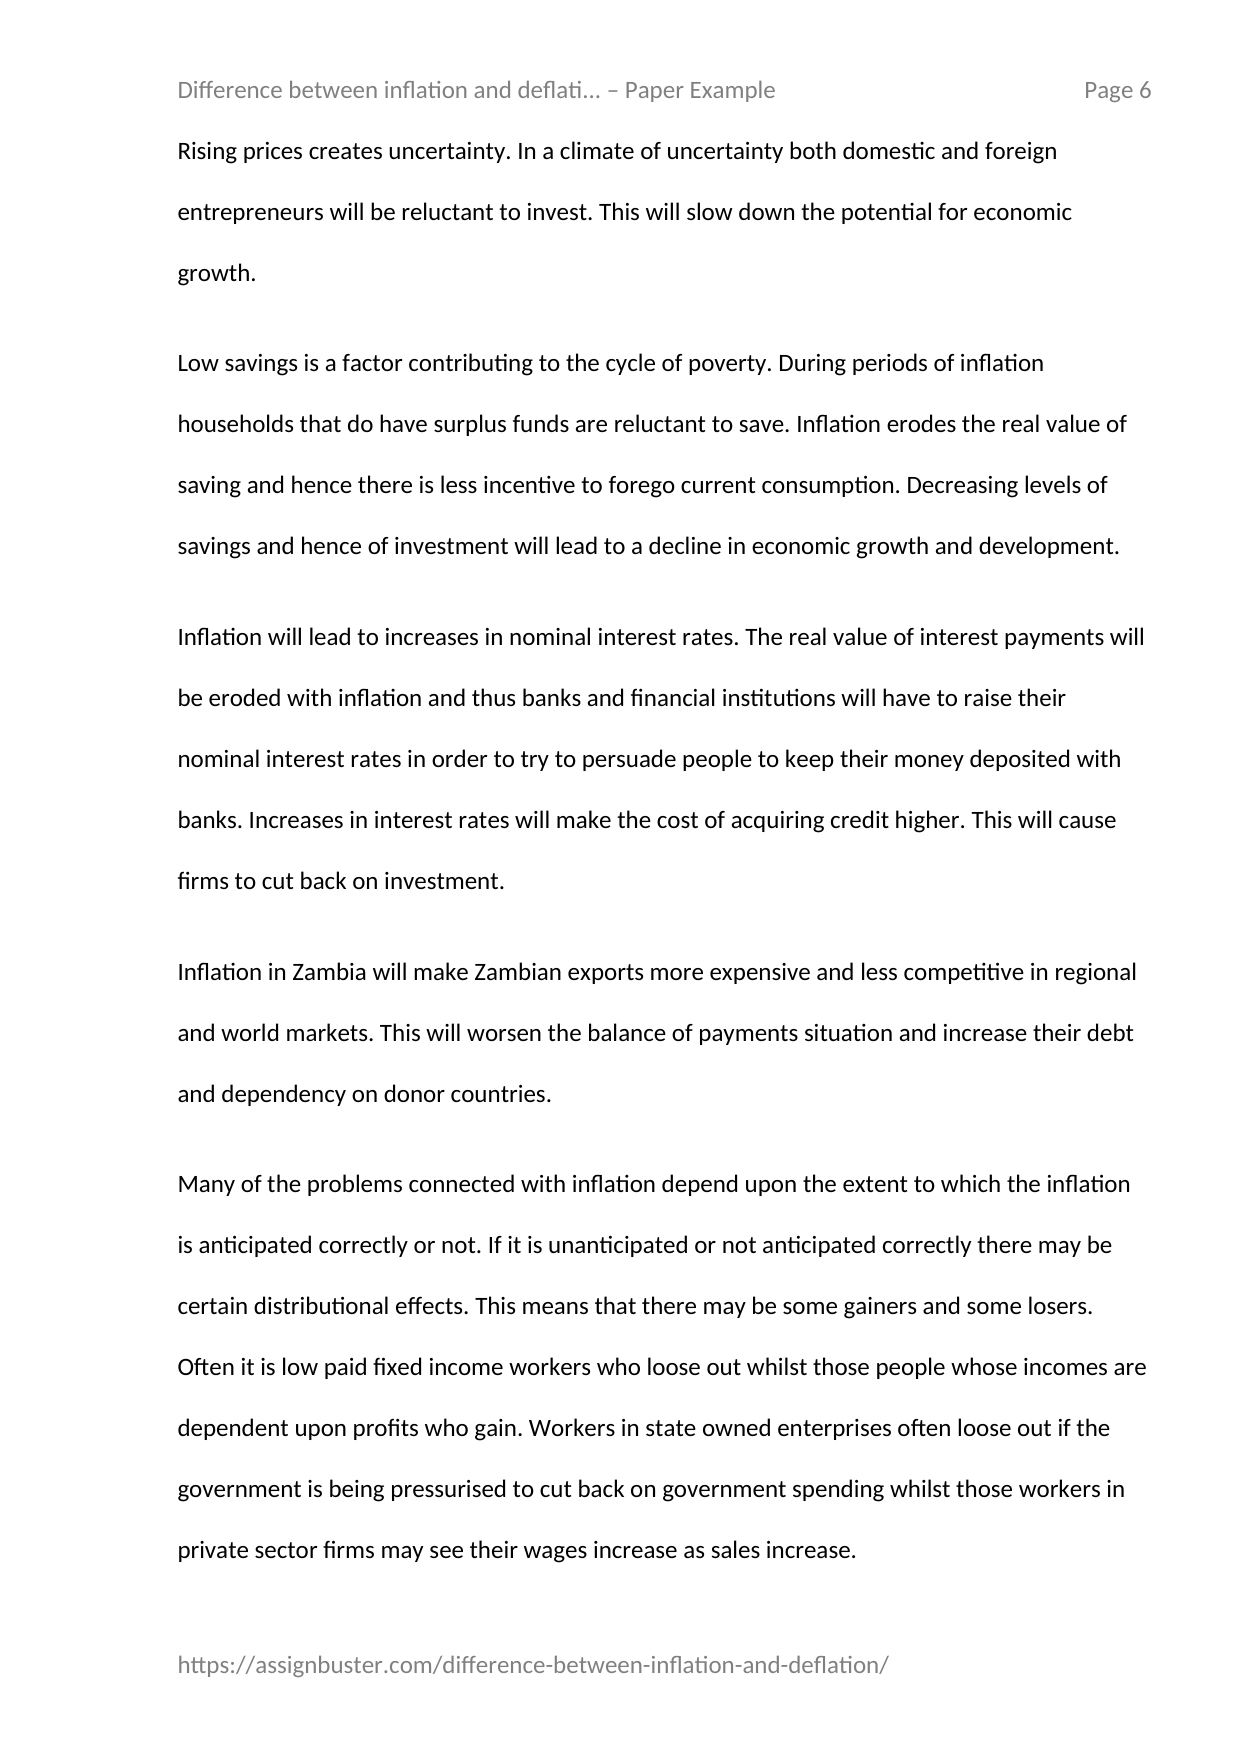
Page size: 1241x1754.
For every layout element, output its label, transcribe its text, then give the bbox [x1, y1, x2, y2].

text Inflation in Zambia will make Zambian exports more expensive and less competitive in regional and world markets. This will worsen the balance of payments situation and increase their debt and dependency on donor countries. [177, 956, 1152, 1108]
text Many of the problems connected with inflation depend upon the extent to which the inflation is anticipated correctly or not. If it is unanticipated or not anticipated correctly there may be certain distributional effects. This means that there may be some gainers and some losers. Often it is low paid fixed income workers who loose out whilst those people whose incomes are dependent upon profits who gain. Workers in state owned enterprises often loose out if the government is being pressurised to cut back on government spending whilst those workers in private sector firms may see their wages increase as sales increase. [177, 1168, 1152, 1565]
text Rising prices creates uncertainty. In a climate of uncertainty both domestic and foreign entrepreneurs will be reluctant to invest. This will slow down the potential for economic growth. [177, 135, 1152, 287]
text Low savings is a factor contributing to the cycle of poverty. During periods of inflation households that do have surplus funds are reluctant to save. Inflation erodes the real value of saving and hence there is less incentive to forego current consumption. Decreasing levels of savings and hence of investment will lead to a decline in economic growth and development. [177, 347, 1152, 561]
text Inflation will lead to increases in nominal interest rates. The real value of interest payments will be eroded with inflation and thus banks and financial institutions will have to raise their nominal interest rates in order to try to persuade people to keep their money deposited with banks. Increases in interest rates will make the cost of acquiring credit higher. This will cause firms to cut back on investment. [177, 621, 1152, 896]
